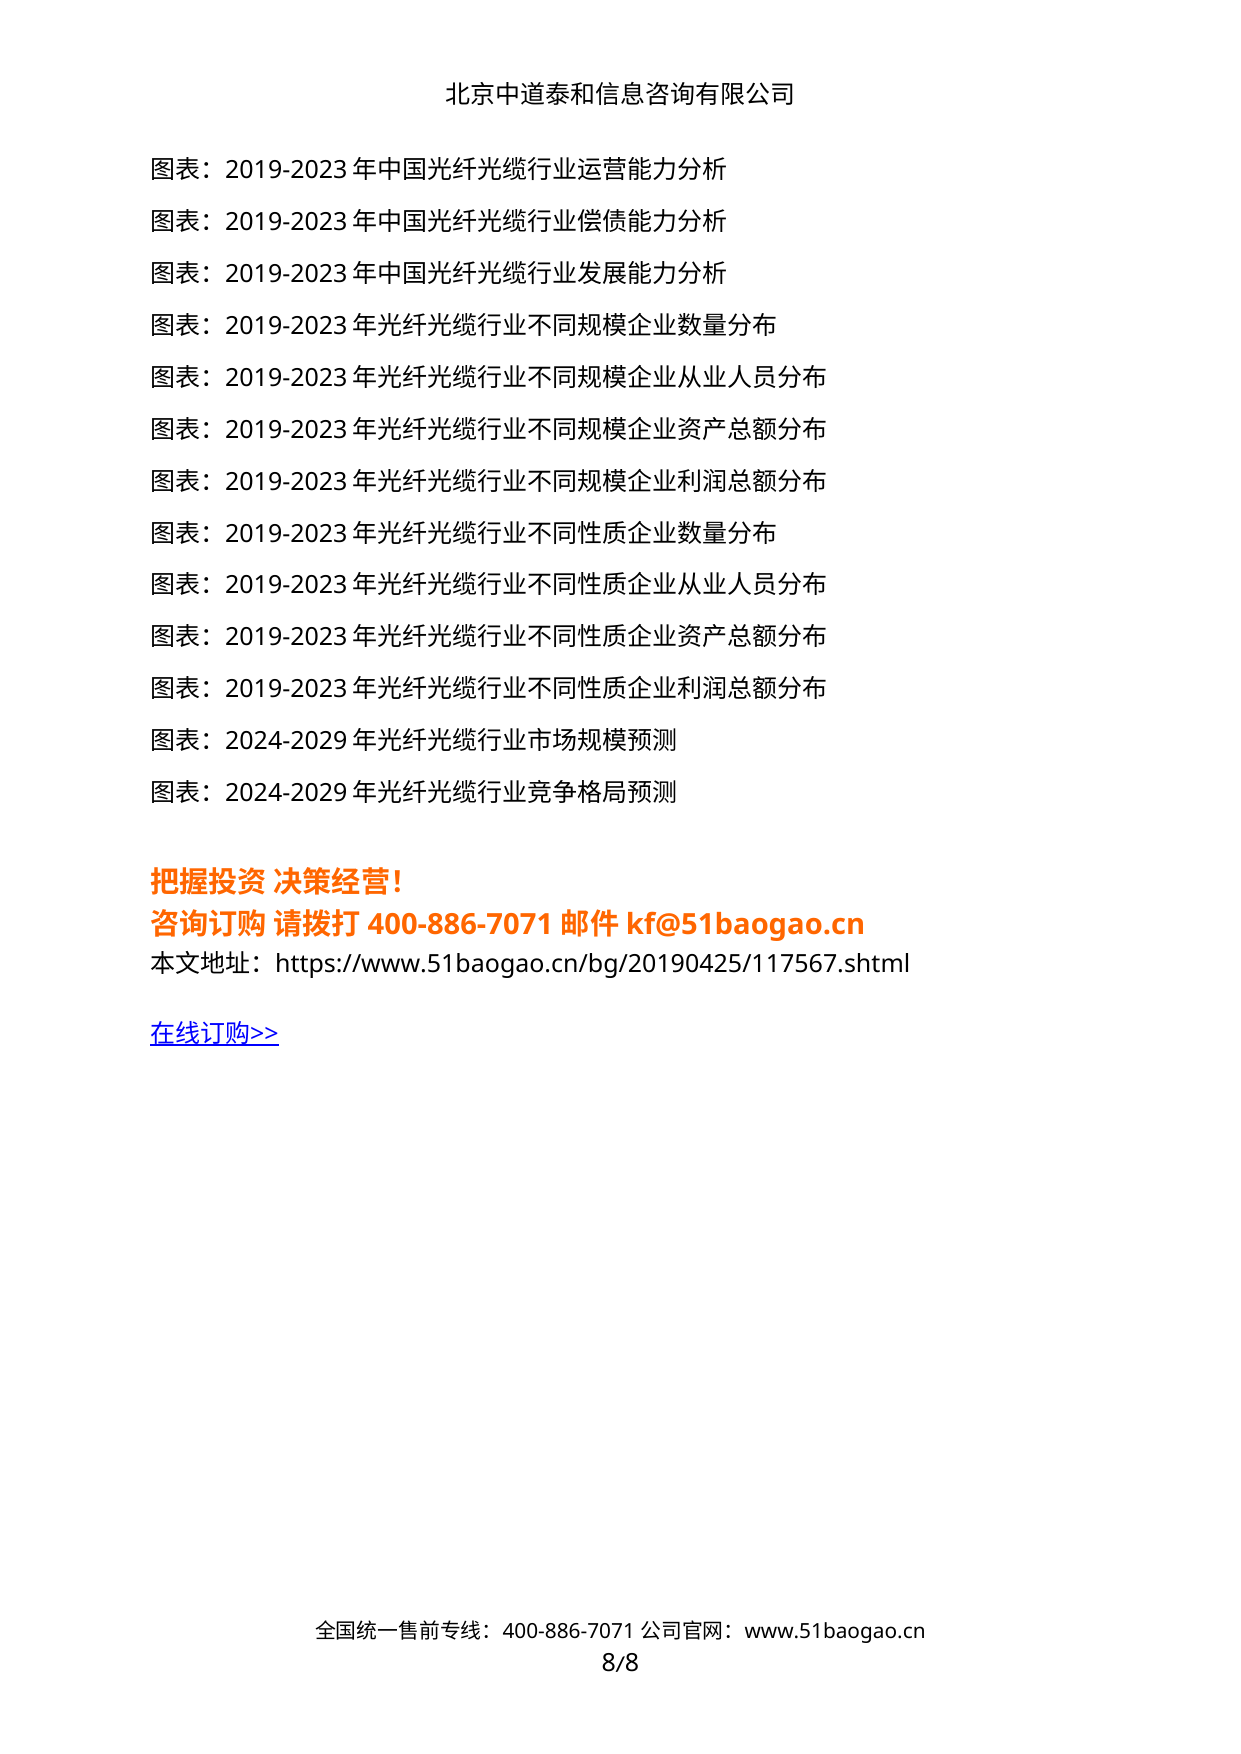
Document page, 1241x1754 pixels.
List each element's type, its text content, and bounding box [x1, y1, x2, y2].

text 图表：2019-2023年光纤光缆行业不同规模企业数量分布 [150, 306, 1090, 342]
text 图表：2019-2023年光纤光缆行业不同规模企业从业人员分布 [150, 357, 1090, 394]
text 图表：2024-2029年光纤光缆行业市场规模预测 [150, 721, 1090, 757]
text 图表：2019-2023年光纤光缆行业不同规模企业资产总额分布 [150, 409, 1090, 446]
text 图表：2019-2023年光纤光缆行业不同性质企业利润总额分布 [150, 669, 1090, 705]
text 图表：2019-2023年中国光纤光缆行业偿债能力分析 [150, 202, 1090, 238]
text 图表：2019-2023年光纤光缆行业不同性质企业资产总额分布 [150, 617, 1090, 653]
text 图表：2024-2029年光纤光缆行业竞争格局预测 [150, 772, 1090, 809]
text 图表：2019-2023年光纤光缆行业不同规模企业利润总额分布 [150, 461, 1090, 497]
text 图表：2019-2023年中国光纤光缆行业发展能力分析 [150, 254, 1090, 290]
text 在线订购>> [150, 979, 1090, 1050]
text 图表：2019-2023年中国光纤光缆行业运营能力分析 [150, 150, 1090, 186]
text 把握投资 决策经营！咨询订购 请拨打 400-886-7071 邮件 kf@51baogao.cn本文地址：https://www.51baogao.cn/bg/20190425/117567.shtml [150, 824, 1090, 979]
text 图表：2019-2023年光纤光缆行业不同性质企业从业人员分布 [150, 565, 1090, 601]
text 图表：2019-2023年光纤光缆行业不同性质企业数量分布 [150, 513, 1090, 549]
